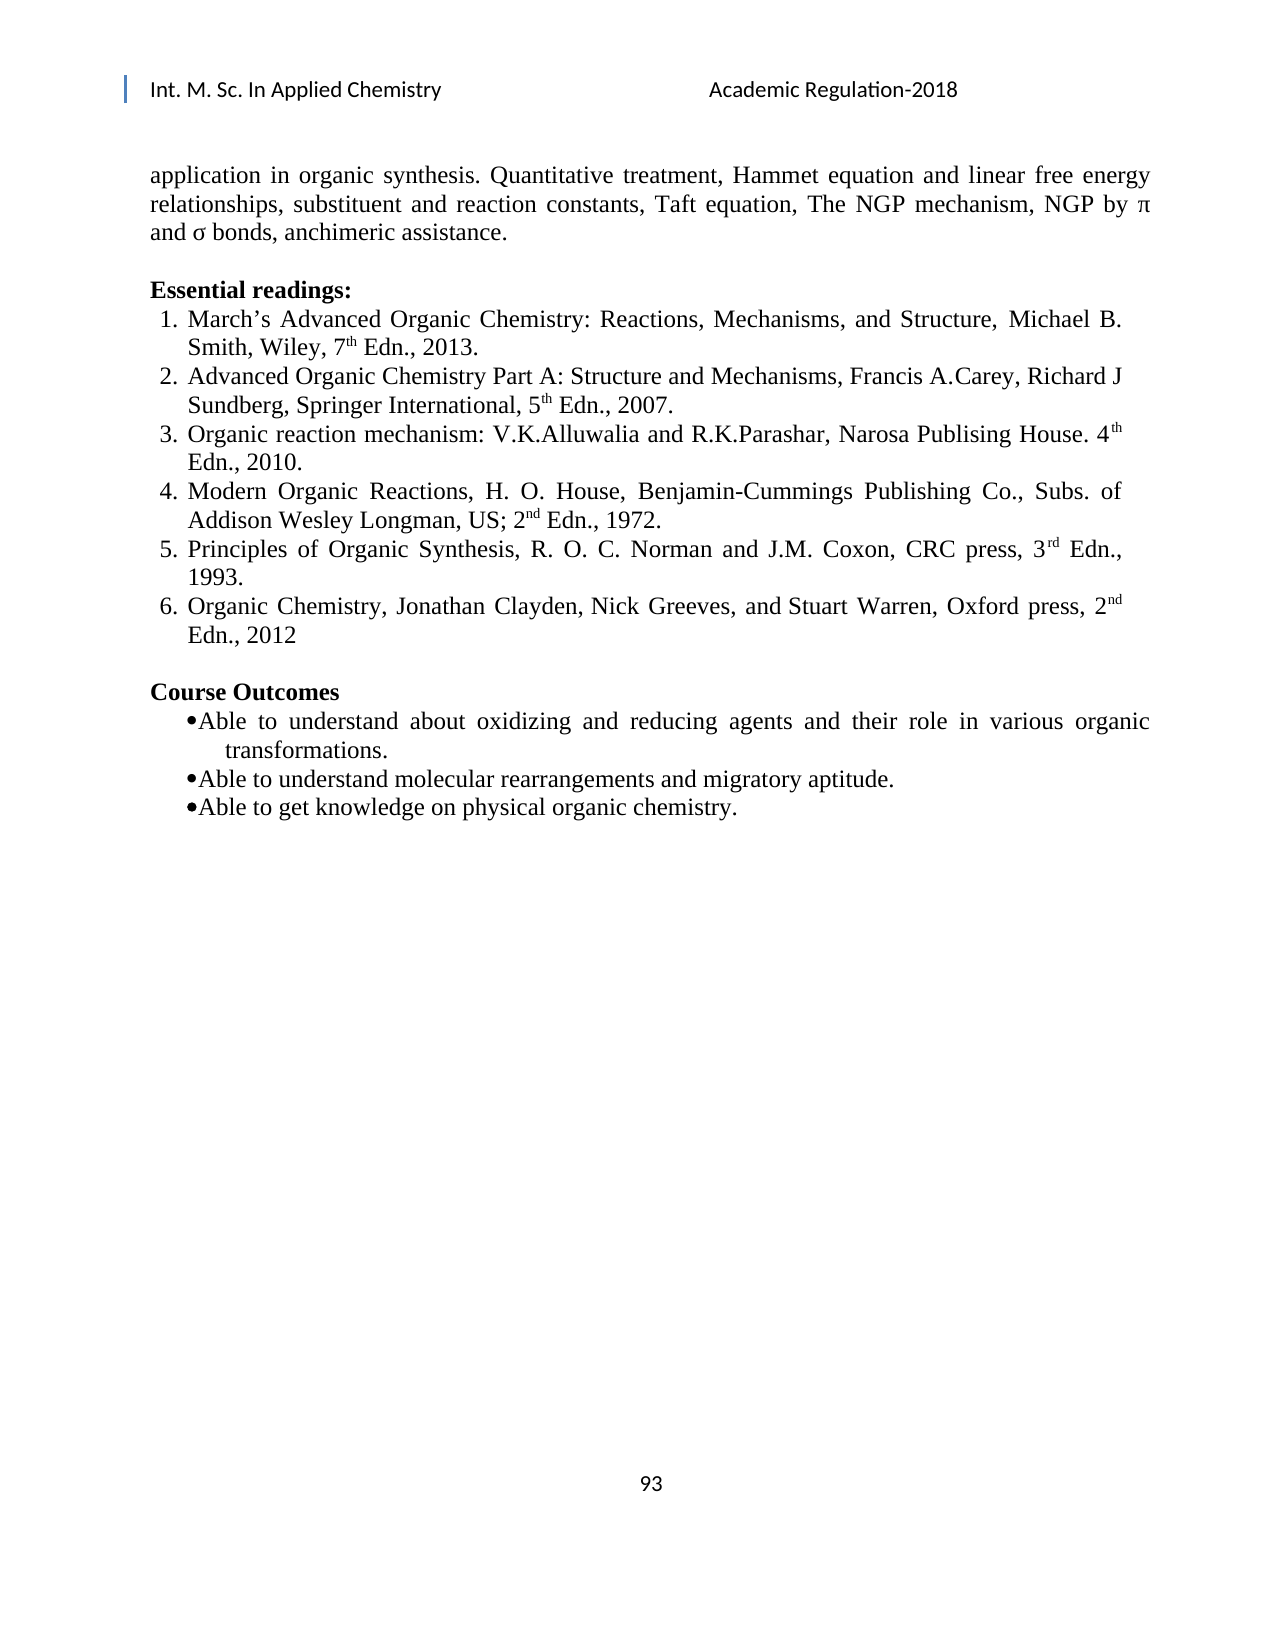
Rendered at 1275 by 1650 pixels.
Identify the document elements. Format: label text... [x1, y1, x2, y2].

list Organic reaction mechanism: V.K.Alluwalia and R.K.Parashar, Narosa Publising House. 4th Edn., 2010. [159, 419, 1122, 476]
list Essential readings: [150, 275, 1152, 304]
list Advanced Organic Chemistry Part A: Structure and Mechanisms, Francis A.Carey, Richard J Sundberg, Springer International, 5th Edn., 2007. [159, 361, 1122, 419]
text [150, 160, 1152, 246]
list Able to understand about oxidizing and reducing agents and their role in various organic transformations. [187, 706, 1152, 764]
list Course Outcomes [150, 677, 1152, 706]
list Principles of Organic Synthesis, R. O. C. Norman and J.M. Coxon, CRC press, 3rd Edn., 1993. [159, 534, 1122, 591]
list Modern Organic Reactions, H. O. House, Benjamin-Cummings Publishing Co., Subs. of Addison Wesley Longman, US; 2nd Edn., 1972. [159, 476, 1122, 534]
list Able to understand molecular rearrangements and migratory aptitude. [187, 764, 1152, 792]
list March’s Advanced Organic Chemistry: Reactions, Mechanisms, and Structure, Michael B. Smith, Wiley, 7th Edn., 2013. [159, 304, 1122, 361]
list Organic Chemistry, Jonathan Clayden, Nick Greeves, and Stuart Warren, Oxford press, 2nd Edn., 2012 [159, 591, 1122, 649]
list Able to get knowledge on physical organic chemistry. [187, 792, 1091, 821]
